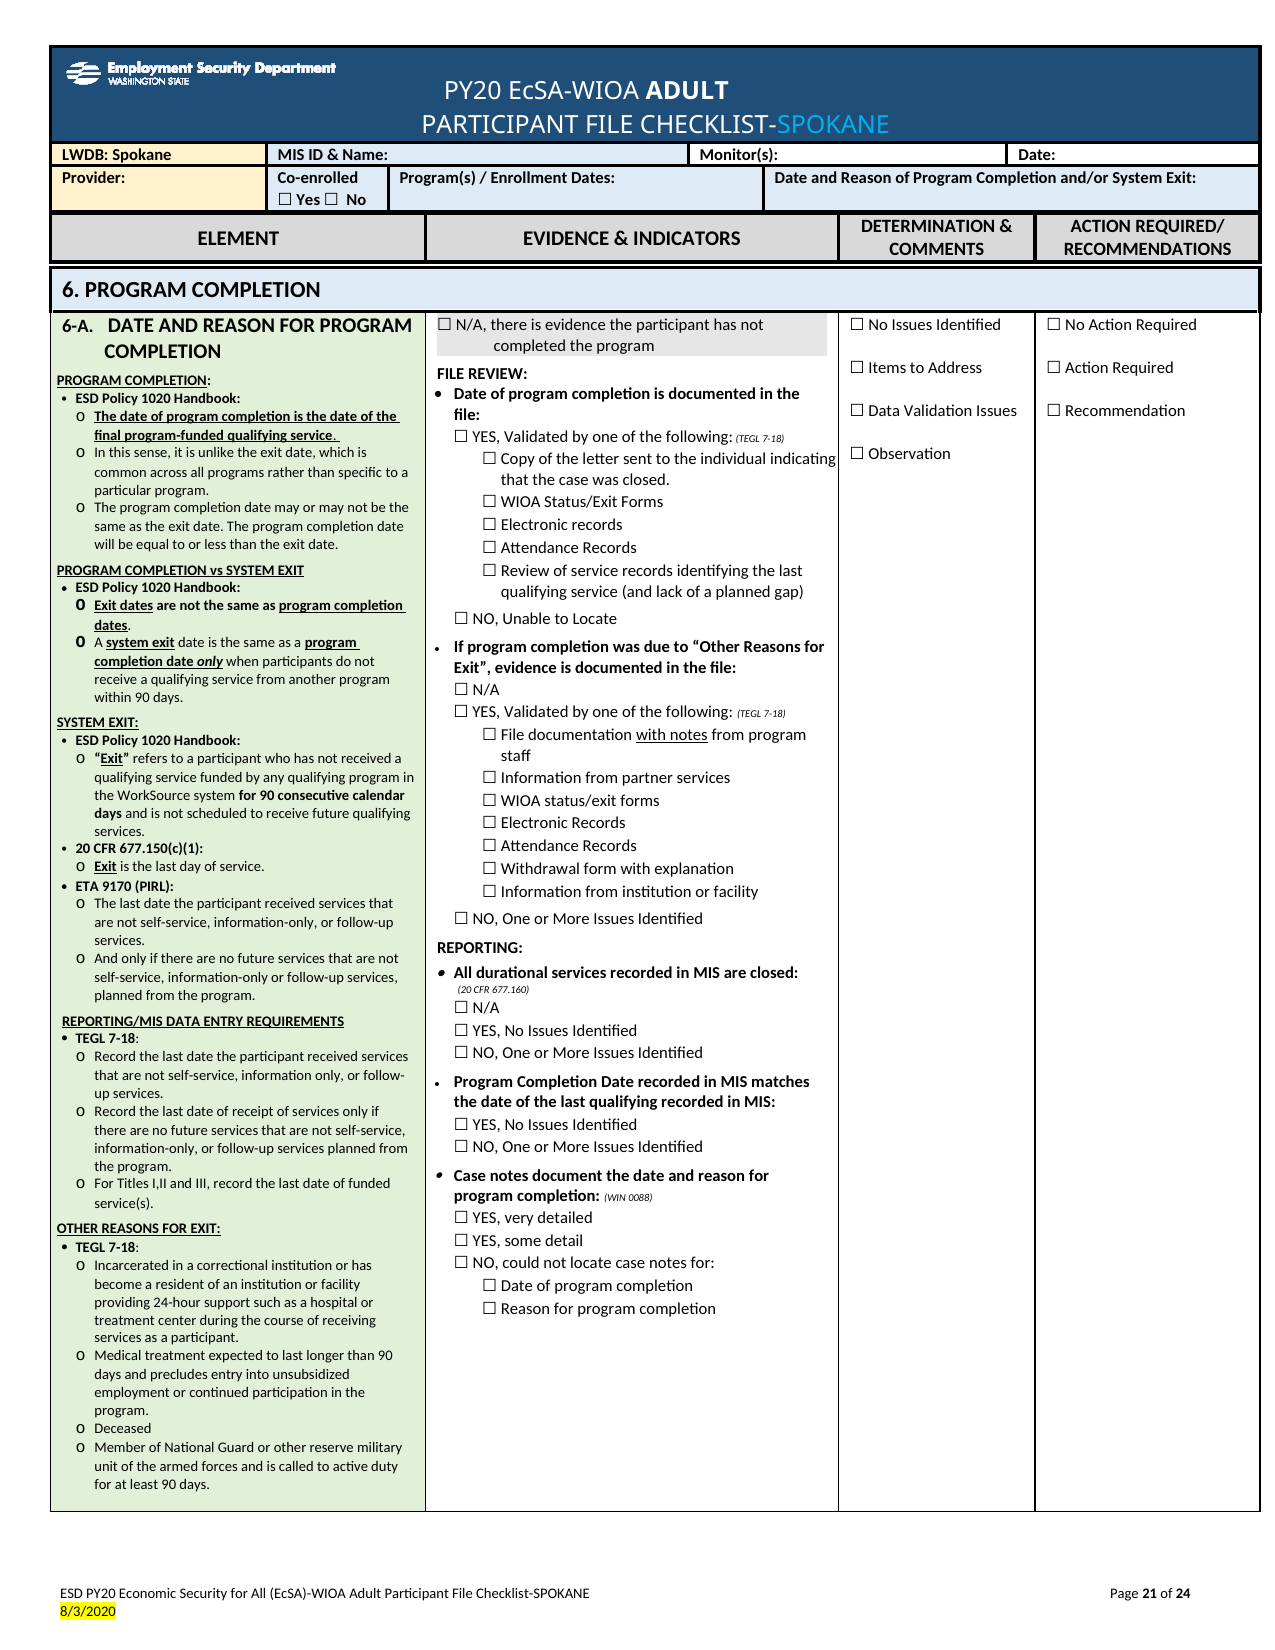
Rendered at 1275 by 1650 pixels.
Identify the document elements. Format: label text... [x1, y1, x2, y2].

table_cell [1036, 310, 1259, 1511]
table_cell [839, 313, 1034, 1511]
picture [61, 48, 337, 100]
table_cell 6-a. Date and Reason for Program Completion PROGRAM COMPLETION: ESD Policy 1020 Handbook: The date of program completion is the date of the final program-funded qualifying service. In this sense, it is unlike the exit date, which is common across all programs rather than specific to a particular program. The program completion date may or may not be the same as the exit date. The program completion date will be equal to or less than the exit date. Program Completion vs System Exit ESD Policy 1020 Handbook: Exit dates are not the same as program completion dates. A system exit date is the same as a program completion date only when participants do not receive a qualifying service from another program within 90 days. SYSTEM EXIT: ESD Policy 1020 Handbook: “Exit” refers to a participant who has not received a qualifying service funded by any qualifying program in the WorkSource system for 90 consecutive calendar days and is not scheduled to receive future qualifying services. 20 CFR 677.150(c)(1): Exit is the last day of service. ETA 9170 (PIRL): The last date the participant received services that are not self-service, information-only, or follow-up services. And only if there are no future services that are not self-service, information-only or follow-up services, planned from the program. REPORTING/MIS DATA ENTRY REQUIREMENTS TEGL 7-18: Record the last date the participant received services that are not self-service, information only, or follow-up services. Record the last date of receipt of services only if there are no future services that are not self-service, information-only, or follow-up services planned from the program. For Titles I,II and III, record the last date of funded service(s). other reasons for exit: TEGL 7-18: Incarcerated in a correctional institution or has become a resident of an institution or facility providing 24-hour support such as a hospital or treatment center during the course of receiving services as a participant. Medical treatment expected to last longer than 90 days and precludes entry into unsubsidized employment or continued participation in the program. Deceased Member of National Guard or other reserve military unit of the armed forces and is called to active duty for at least 90 days. [51, 310, 425, 1511]
table_header 6. PROGRAM COMPLETION [52, 269, 1258, 309]
table_cell N/A, there is evidence the participant has not completed the program file review: Date of program completion is documented in the file: YES, Validated by one of the following: (TEGL 7-18) Copy of the letter sent to the individual indicating that the case was closed. WIOA Status/Exit Forms Electronic records Attendance Records Review of service records identifying the last qualifying service (and lack of a planned gap) NO, Unable to Locate If program completion was due to “Other Reasons for Exit”, evidence is documented in the file: N/A YES, Validated by one of the following: (TEGL 7-18) File documentation with notes from program staff Information from partner services WIOA status/exit forms Electronic Records Attendance Records Withdrawal form with explanation Information from institution or facility NO, One or More Issues Identified Reporting: All durational services recorded in MIS are closed: (20 CFR 677.160) N/A YES, No Issues Identified NO, One or More Issues Identified Program Completion Date recorded in MIS matches the date of the last qualifying recorded in MIS: YES, No Issues Identified NO, One or More Issues Identified Case notes document the date and reason for program completion: (WIN 0088) YES, very detailed YES, some detail NO, could not locate case notes for: Date of program completion Reason for program completion [426, 313, 838, 1511]
